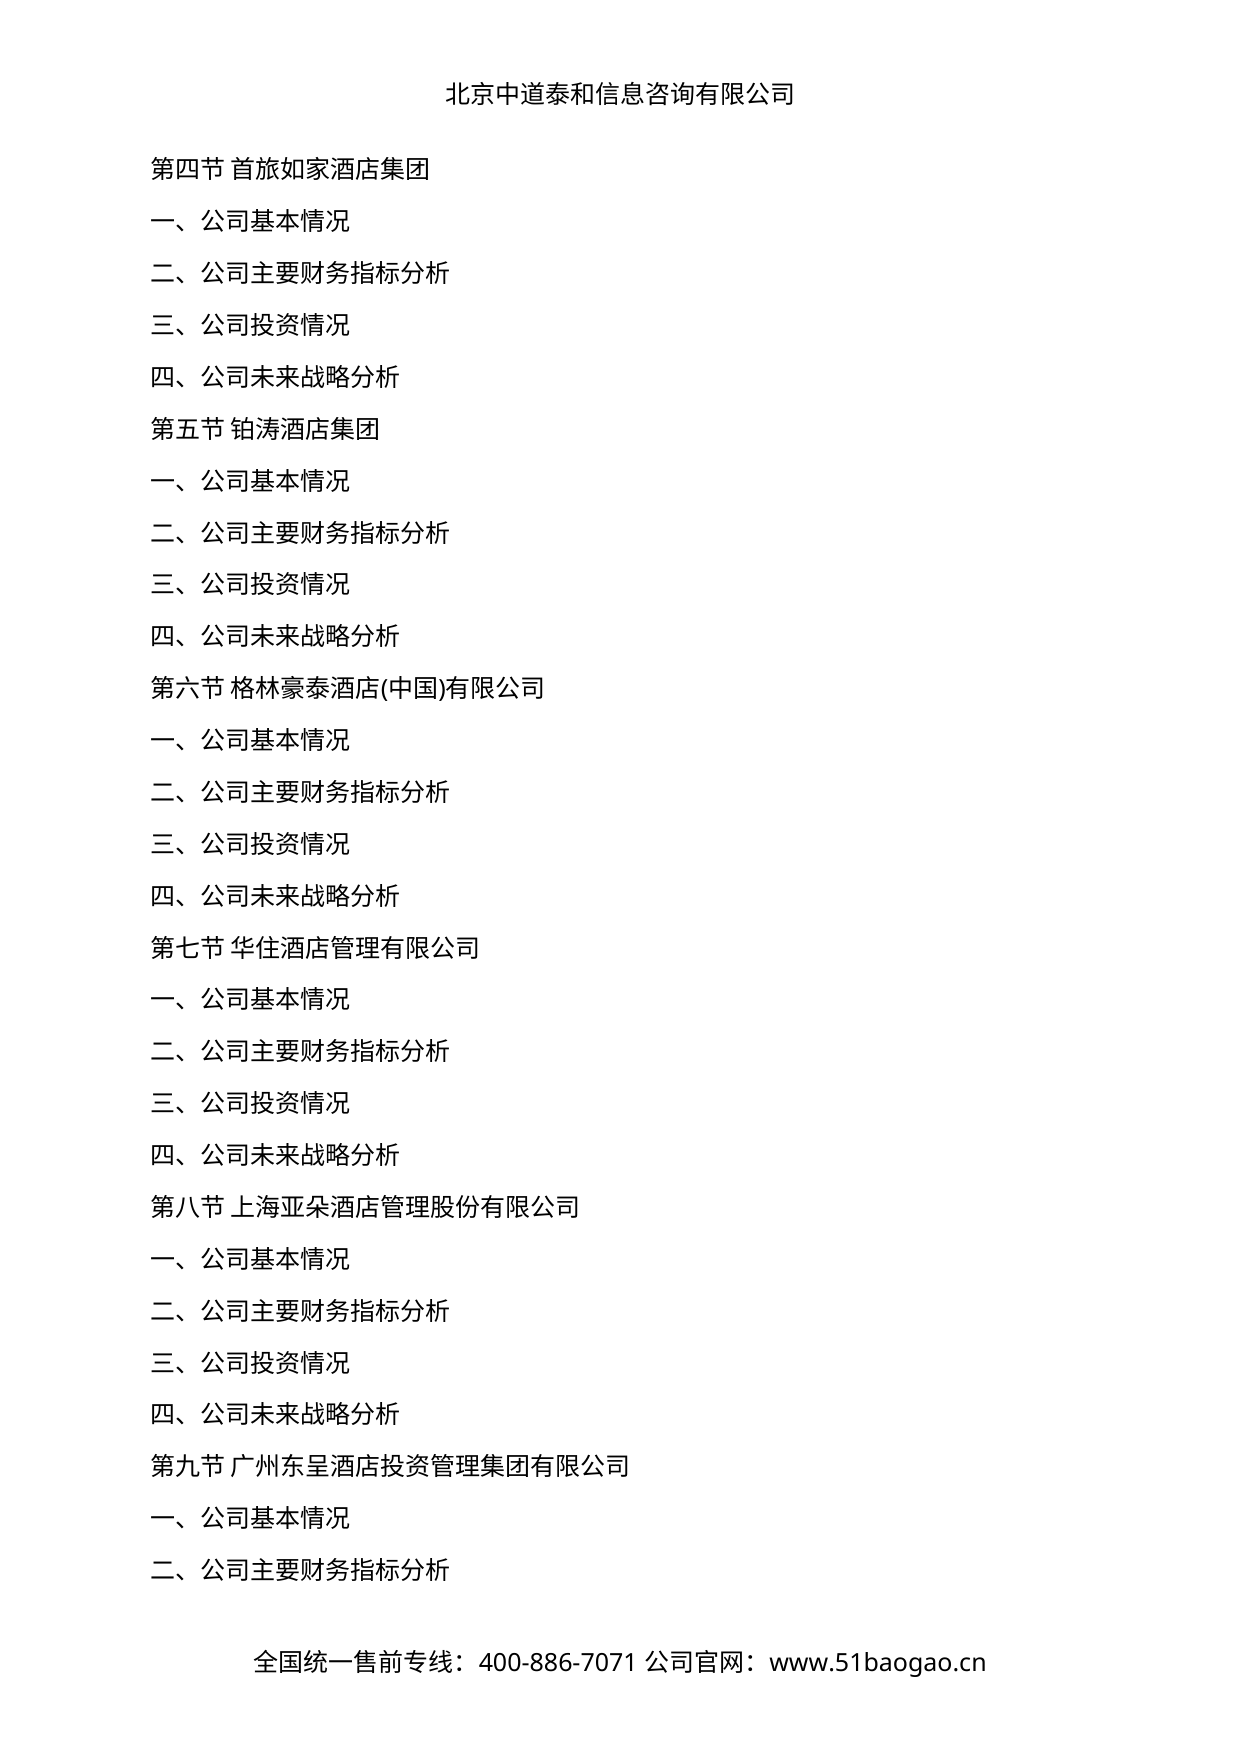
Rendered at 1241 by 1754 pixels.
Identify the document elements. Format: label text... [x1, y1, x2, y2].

text 一、公司基本情况 [150, 721, 1090, 757]
text 三、公司投资情况 [150, 1343, 1090, 1379]
text 第五节 铂涛酒店集团 [150, 409, 1090, 446]
text 四、公司未来战略分析 [150, 357, 1090, 394]
text 四、公司未来战略分析 [150, 876, 1090, 912]
text 一、公司基本情况 [150, 1239, 1090, 1276]
text 一、公司基本情况 [150, 202, 1090, 238]
text 二、公司主要财务指标分析 [150, 772, 1090, 809]
text 第四节 首旅如家酒店集团 [150, 150, 1090, 186]
text 三、公司投资情况 [150, 565, 1090, 601]
text 一、公司基本情况 [150, 1499, 1090, 1535]
text 第九节 广州东呈酒店投资管理集团有限公司 [150, 1447, 1090, 1483]
text 四、公司未来战略分析 [150, 1395, 1090, 1431]
text 第八节 上海亚朵酒店管理股份有限公司 [150, 1187, 1090, 1224]
text 四、公司未来战略分析 [150, 1136, 1090, 1172]
text 一、公司基本情况 [150, 980, 1090, 1016]
text 二、公司主要财务指标分析 [150, 1291, 1090, 1327]
text 第七节 华住酒店管理有限公司 [150, 928, 1090, 964]
text 四、公司未来战略分析 [150, 617, 1090, 653]
text 三、公司投资情况 [150, 306, 1090, 342]
text 第六节 格林豪泰酒店(中国)有限公司 [150, 669, 1090, 705]
text 三、公司投资情况 [150, 1084, 1090, 1120]
text 一、公司基本情况 [150, 461, 1090, 497]
text 三、公司投资情况 [150, 824, 1090, 861]
text 二、公司主要财务指标分析 [150, 254, 1090, 290]
text 二、公司主要财务指标分析 [150, 513, 1090, 549]
text 二、公司主要财务指标分析 [150, 1551, 1090, 1587]
text 二、公司主要财务指标分析 [150, 1032, 1090, 1068]
